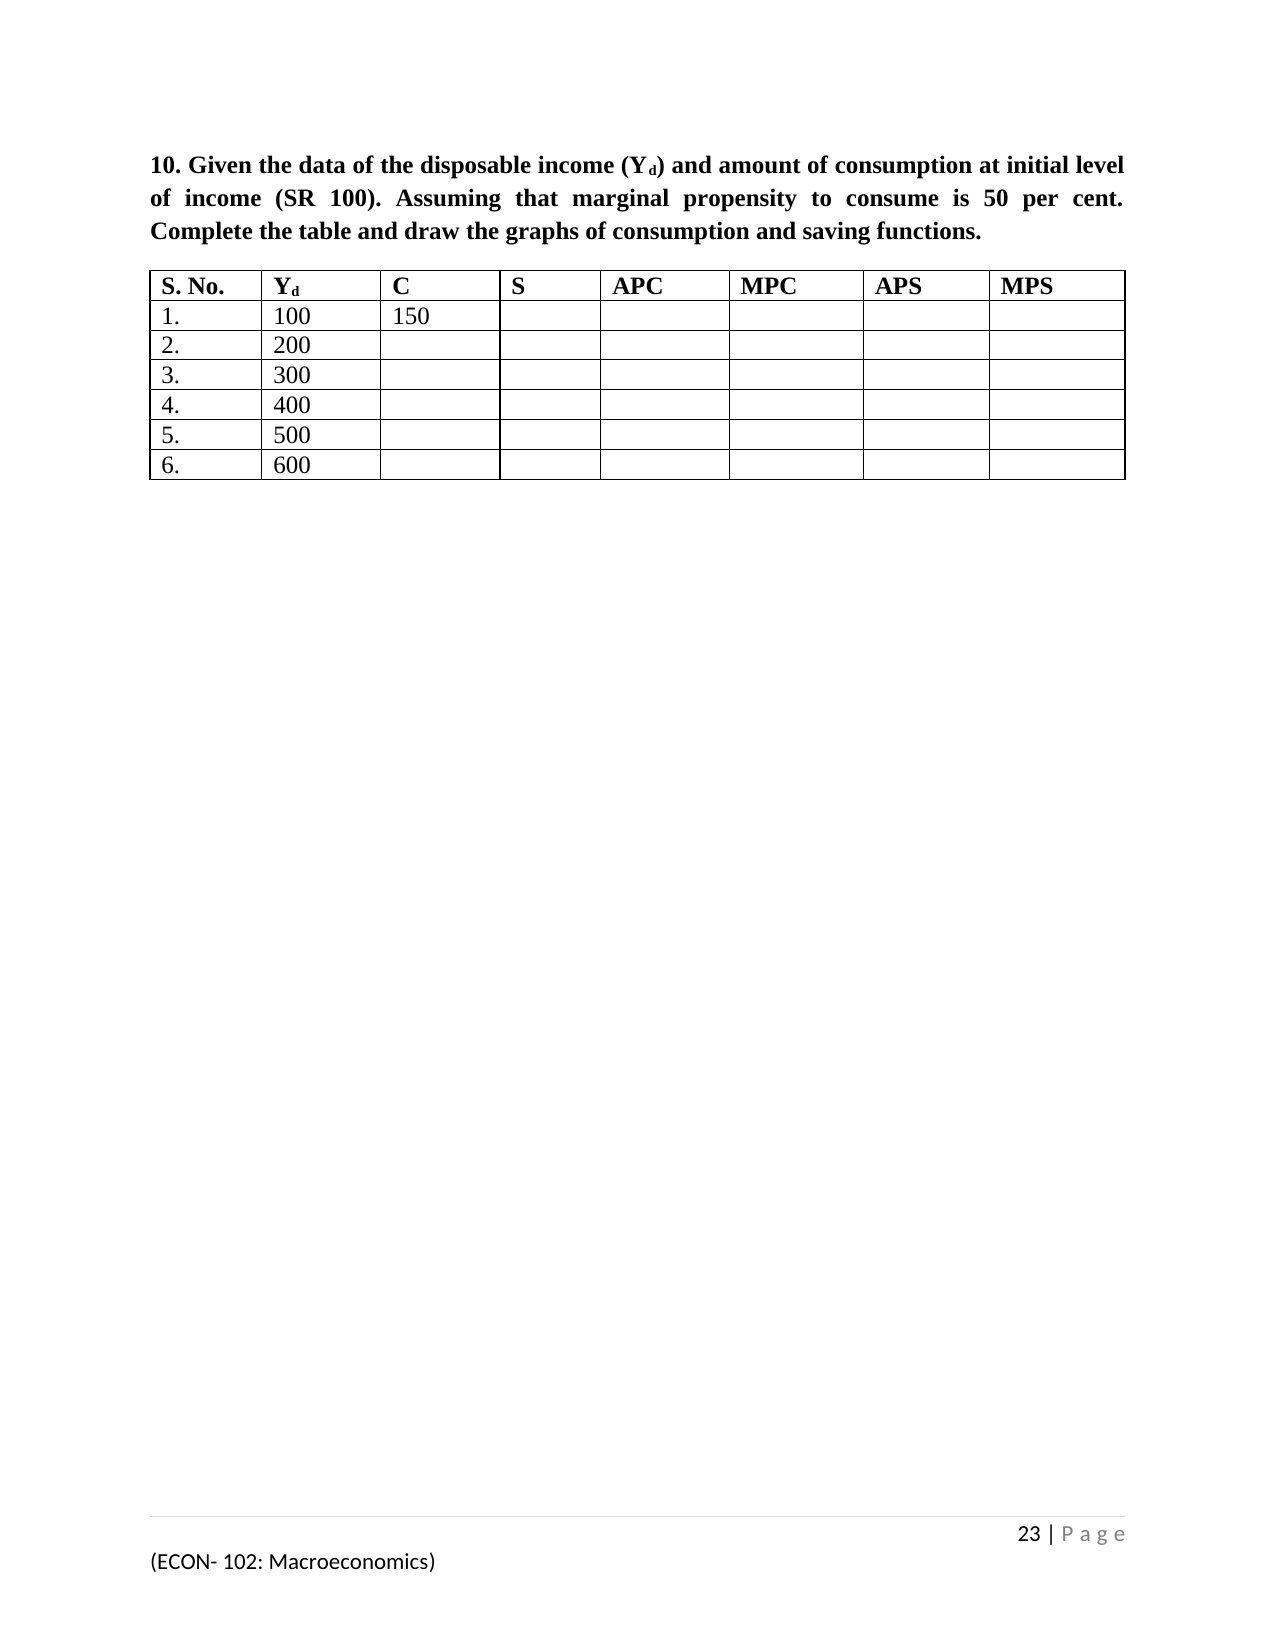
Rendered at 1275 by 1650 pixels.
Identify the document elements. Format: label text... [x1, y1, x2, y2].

table_cell [730, 450, 863, 478]
table_cell [730, 420, 863, 449]
table_header MPS [990, 271, 1124, 300]
table_cell [501, 390, 600, 419]
table_cell [990, 390, 1124, 419]
table_cell [601, 331, 729, 359]
table_cell 300 [262, 360, 380, 389]
table_cell [730, 360, 863, 389]
table_cell [990, 420, 1124, 449]
table_cell [730, 301, 863, 329]
table_cell [501, 360, 600, 389]
table_header Yd [262, 271, 380, 300]
table_cell 4. [151, 390, 261, 419]
table_cell [990, 450, 1124, 478]
table_cell 500 [262, 420, 380, 449]
table_cell [601, 420, 729, 449]
table_cell [601, 301, 729, 329]
table_cell [864, 360, 989, 389]
table_header MPC [730, 271, 863, 300]
table_cell [864, 450, 989, 478]
text 10. Given the data of the disposable income (Yd) and amount of consumption at initial level of income (SR 100). Assuming that marginal propensity to consume is 50 per cent. Complete the table and draw the graphs of consumption and saving functions. [150, 150, 1125, 245]
table_cell [864, 420, 989, 449]
table_cell [990, 301, 1124, 329]
table_cell 200 [262, 331, 380, 359]
table_cell 400 [262, 390, 380, 419]
table_cell [864, 331, 989, 359]
table_cell [864, 301, 989, 329]
table_cell [381, 450, 499, 478]
table_header S. No. [151, 271, 261, 300]
table_cell [501, 420, 600, 449]
table_cell 150 [381, 301, 499, 329]
table_cell 6. [151, 450, 261, 478]
table_cell [501, 331, 600, 359]
table_cell 3. [151, 360, 261, 389]
table_cell [601, 450, 729, 478]
table_cell [601, 360, 729, 389]
table_cell 2. [151, 331, 261, 359]
table_cell [501, 301, 600, 329]
table_cell [730, 390, 863, 419]
table_cell [601, 390, 729, 419]
table_cell 100 [262, 301, 380, 329]
table_cell [730, 331, 863, 359]
table_header S [501, 271, 600, 300]
table_cell [501, 450, 600, 478]
table_cell [381, 420, 499, 449]
table_cell [864, 390, 989, 419]
table_cell [381, 360, 499, 389]
table_cell 600 [262, 450, 380, 478]
table_cell 5. [151, 420, 261, 449]
table_header APC [601, 271, 729, 300]
table_header APS [864, 271, 989, 300]
table_cell [381, 331, 499, 359]
table_cell [990, 360, 1124, 389]
table_header C [381, 271, 499, 300]
table_cell 1. [151, 301, 261, 329]
table_cell [381, 390, 499, 419]
table_cell [990, 331, 1124, 359]
